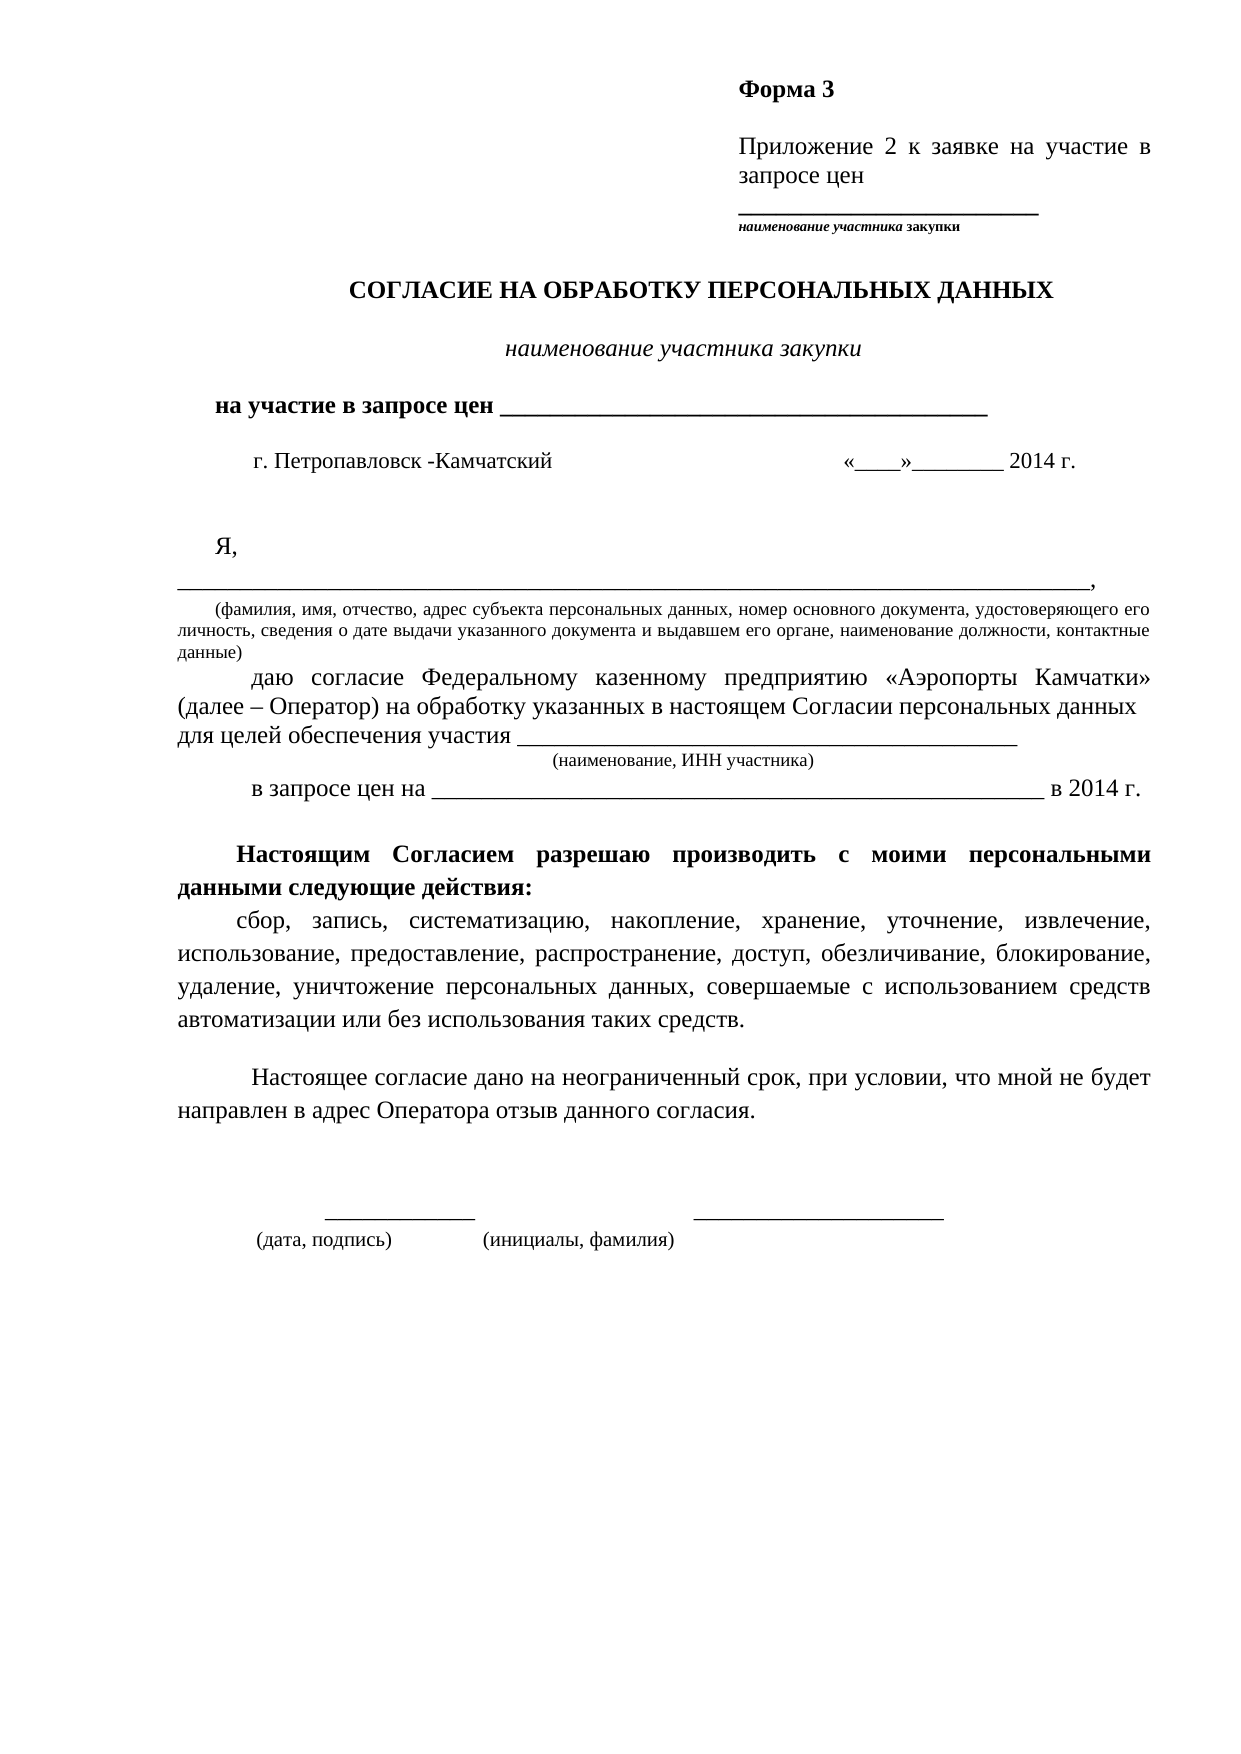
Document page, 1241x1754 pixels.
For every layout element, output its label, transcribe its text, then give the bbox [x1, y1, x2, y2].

text СОГЛАСИЕ НА ОБРАБОТКУ ПЕРСОНАЛЬНЫХ ДАННЫХ [177, 275, 1152, 304]
text (наименование, ИНН участника) [177, 748, 1152, 770]
text Я, _________________________________________________________________________, [177, 531, 1152, 593]
text Настоящее согласие дано на неограниченный срок, при условии, что мной не будет направлен в адрес Оператора отзыв данного согласия. [177, 1062, 1152, 1124]
text Приложение 2 к заявке на участие в запросе цен [738, 131, 1152, 189]
text ____________ ____________________ [177, 1194, 1152, 1223]
text даю согласие Федеральному казенному предприятию «Аэропорты Камчатки» (далее – Оператор) на обработку указанных в настоящем Согласии персональных данных [177, 662, 1152, 720]
text сбор, запись, систематизацию, накопление, хранение, уточнение, извлечение, использование, предоставление, распространение, доступ, обезличивание, блокирование, удаление, уничтожение персональных данных, совершаемые с использованием средств автоматизации или без использования таких средств. [177, 905, 1152, 1033]
text Форма 3 [738, 74, 1152, 103]
text (дата, подпись) (инициалы, фамилия) [177, 1227, 1152, 1251]
text в запросе цен на _________________________________________________ в 2014 г. [177, 773, 1152, 802]
text для целей обеспечения участия ________________________________________ [177, 720, 1152, 748]
text Настоящим Согласием разрешаю производить с моими персональными данными следующие действия: [177, 839, 1152, 901]
text наименование участника закупки [738, 218, 1152, 246]
text на участие в запросе цен _______________________________________ [177, 390, 1152, 419]
text г. Петропавловск -Камчатский «____»________ 2014 г. [177, 448, 1152, 474]
text наименование участника закупки [177, 333, 1152, 361]
text (фамилия, имя, отчество, адрес субъекта персональных данных, номер основного документа, удостоверяющего его личность, сведения о дате выдачи указанного документа и выдавшем его органе, наименование должности, контактные данные) [177, 597, 1152, 662]
text ________________________ [738, 189, 1152, 218]
